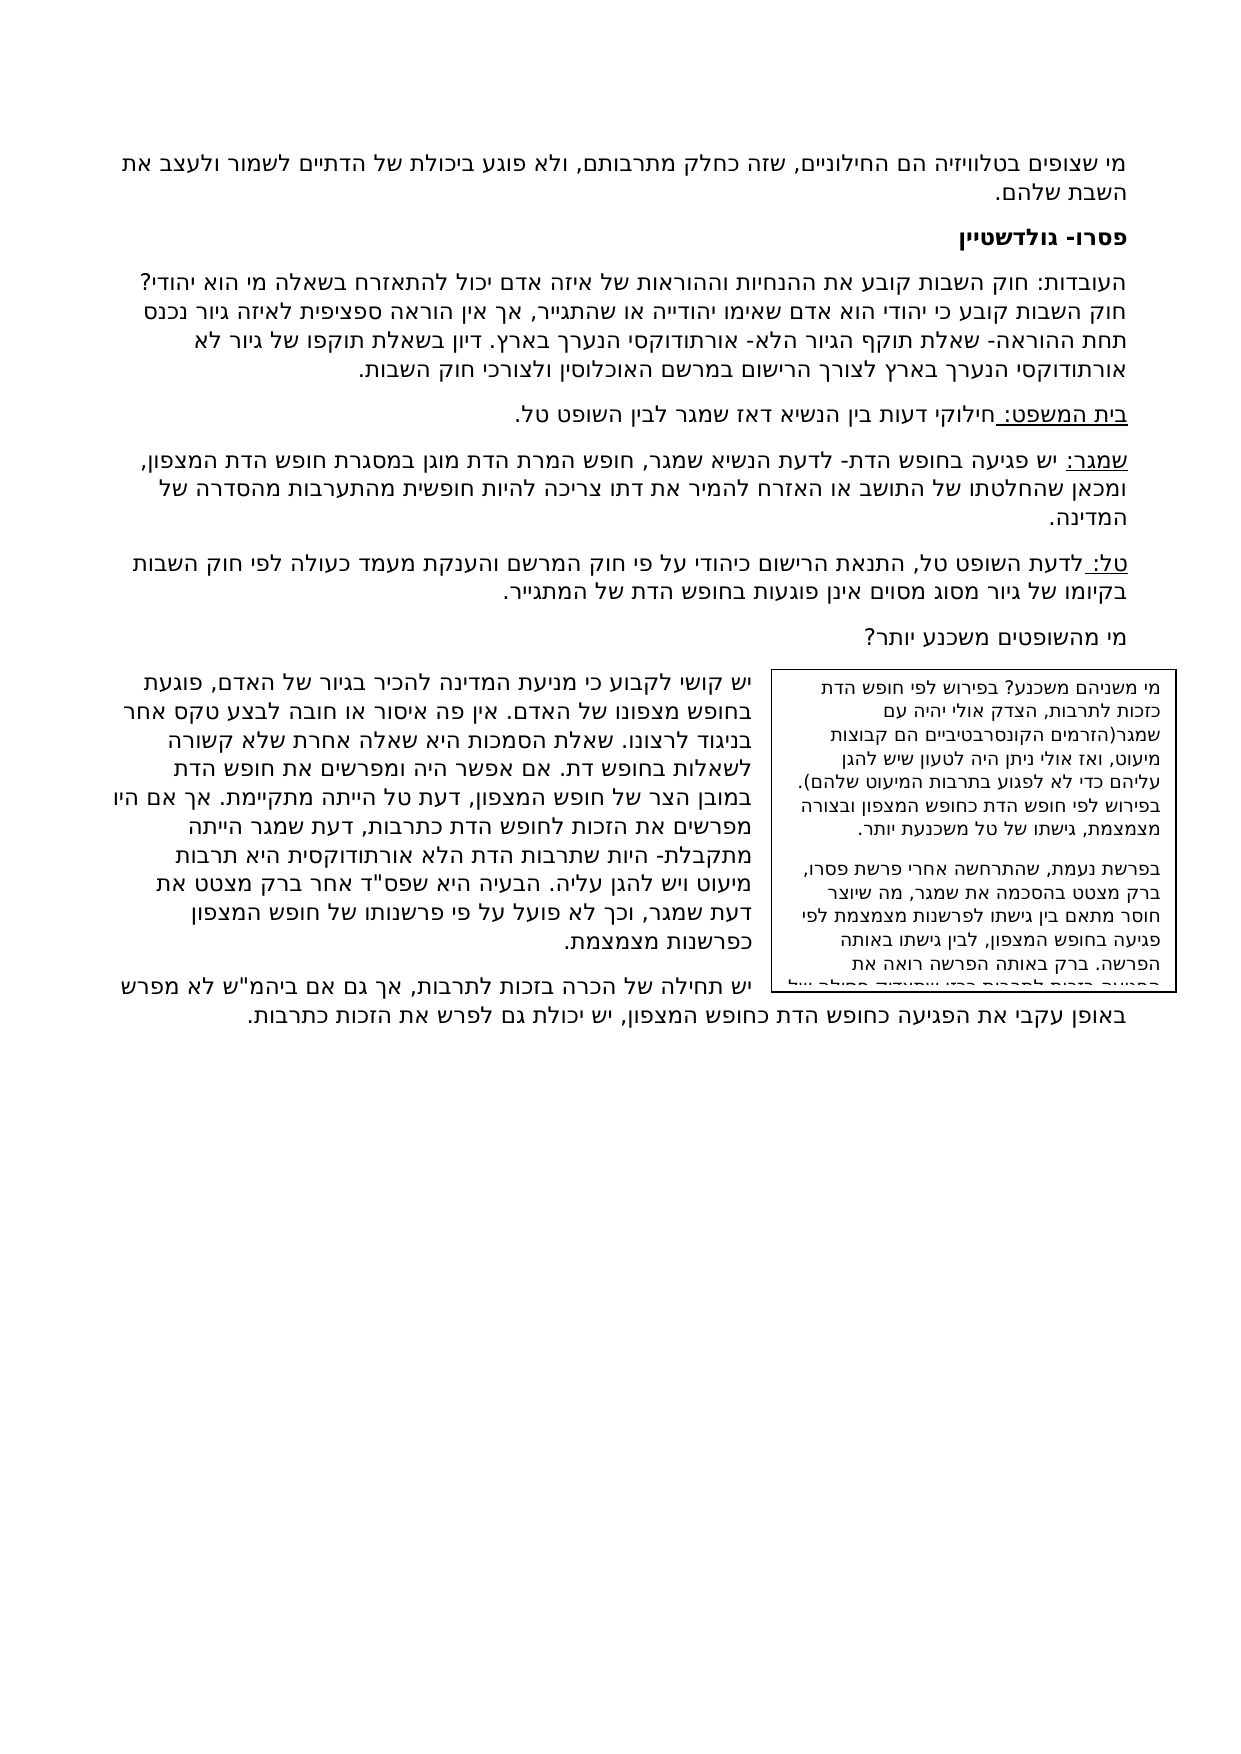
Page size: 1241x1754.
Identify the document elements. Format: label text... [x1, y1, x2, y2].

text בית המשפט: חילוקי דעות בין הנשיא דאז שמגר לבין השופט טל. [112, 401, 1128, 428]
text פסרו- גולדשטיין [112, 224, 1128, 251]
text העובדות: חוק השבות קובע את ההנחיות וההוראות של איזה אדם יכול להתאזרח בשאלה מי הוא יהודי? חוק השבות קובע כי יהודי הוא אדם שאימו יהודייה או שהתגייר, אך אין הוראה ספציפית לאיזה גיור נכנס תחת ההוראה- שאלת תוקף הגיור הלא- אורתודוקסי הנערך בארץ. דיון בשאלת תוקפו של גיור לא אורתודוקסי הנערך בארץ לצורך הרישום במרשם האוכלוסין ולצורכי חוק השבות. [112, 269, 1128, 383]
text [112, 150, 1128, 205]
text מי מהשופטים משכנע יותר? [112, 624, 1128, 651]
text שמגר: יש פגיעה בחופש הדת- לדעת הנשיא שמגר, חופש המרת הדת מוגן במסגרת חופש הדת המצפון, ומכאן שהחלטתו של התושב או האזרח להמיר את דתו צריכה להיות חופשית מהתערבות מהסדרה של המדינה. [112, 447, 1128, 531]
text טל: לדעת השופט טל, התנאת הרישום כיהודי על פי חוק המרשם והענקת מעמד כעולה לפי חוק השבות בקיומו של גיור מסוג מסוים אינן פוגעות בחופש הדת של המתגייר. [112, 550, 1128, 605]
text יש תחילה של הכרה בזכות לתרבות, אך גם אם ביהמ"ש לא מפרש באופן עקבי את הפגיעה כחופש הדת כחופש המצפון, יש יכולת גם לפרש את הזכות כתרבות. [112, 973, 1128, 1029]
text יש קושי לקבוע כי מניעת המדינה להכיר בגיור של האדם, פוגעת בחופש מצפונו של האדם. אין פה איסור או חובה לבצע טקס אחר בניגוד לרצונו. שאלת הסמכות היא שאלה אחרת שלא קשורה לשאלות בחופש דת. אם אפשר היה ומפרשים את חופש הדת במובן הצר של חופש המצפון, דעת טל הייתה מתקיימת. אך אם היו מפרשים את הזכות לחופש הדת כתרבות, דעת שמגר הייתה מתקבלת- היות שתרבות הדת הלא אורתודוקסית היא תרבות מיעוט ויש להגן עליה. הבעיה היא שפס"ד אחר ברק מצטט את דעת שמגר, וכך לא פועל על פי פרשנותו של חופש המצפון כפרשנות מצמצמת. [112, 669, 771, 955]
